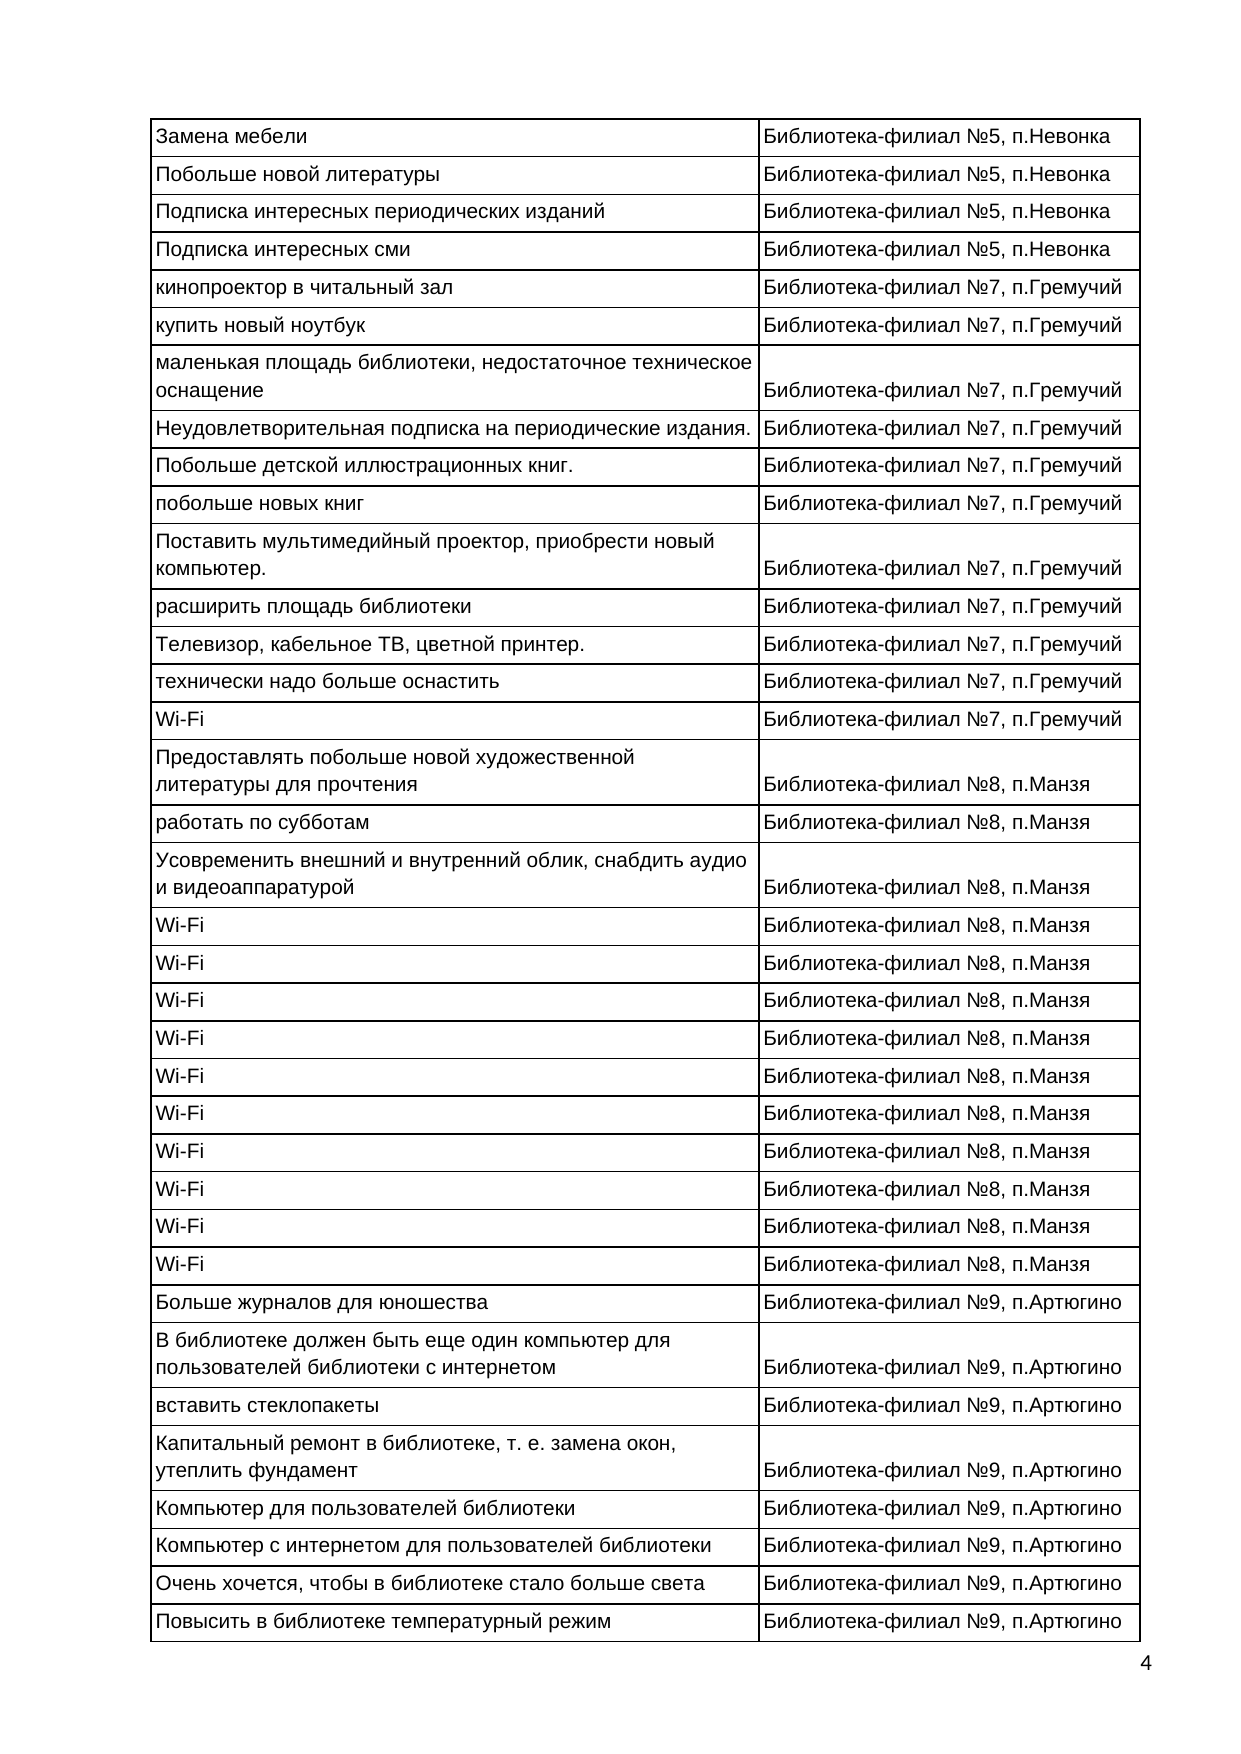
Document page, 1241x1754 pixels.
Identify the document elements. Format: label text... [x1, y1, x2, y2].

table_cell Библиотека-филиал №5, п.Невонка [760, 157, 1139, 193]
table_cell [760, 120, 1139, 156]
table_cell Библиотека-филиал №9, п.Артюгино [760, 1491, 1139, 1527]
table_cell Библиотека-филиал №8, п.Манзя [760, 1172, 1139, 1208]
table_cell Библиотека-филиал №9, п.Артюгино [760, 1286, 1139, 1322]
table_cell Телевизор, кабельное ТВ, цветной принтер. [152, 627, 758, 663]
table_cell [760, 1605, 1139, 1641]
table_cell Неудовлетворительная подписка на периодические издания. [152, 411, 758, 447]
table_cell Очень хочется, чтобы в библиотеке стало больше света [152, 1567, 758, 1603]
table_cell Wi-Fi [152, 984, 758, 1020]
table_cell Библиотека-филиал №8, п.Манзя [760, 1248, 1139, 1284]
table_cell Библиотека-филиал №7, п.Гремучий [760, 411, 1139, 447]
table_cell Компьютер для пользователей библиотеки [152, 1491, 758, 1527]
table_cell Библиотека-филиал №8, п.Манзя [760, 843, 1139, 907]
table_cell вставить стеклопакеты [152, 1388, 758, 1424]
table_cell расширить площадь библиотеки [152, 590, 758, 626]
table_cell технически надо больше оснастить [152, 665, 758, 701]
table_cell Wi-Fi [152, 1210, 758, 1246]
table_cell Компьютер с интернетом для пользователей библиотеки [152, 1529, 758, 1565]
table_cell Библиотека-филиал №7, п.Гремучий [760, 308, 1139, 344]
table_cell Библиотека-филиал №9, п.Артюгино [760, 1323, 1139, 1387]
table_cell Wi-Fi [152, 1059, 758, 1095]
table_cell Библиотека-филиал №8, п.Манзя [760, 1059, 1139, 1095]
table_cell Библиотека-филиал №5, п.Невонка [760, 233, 1139, 269]
table_cell Библиотека-филиал №8, п.Манзя [760, 806, 1139, 842]
table_cell Wi-Fi [152, 1097, 758, 1133]
table_cell Библиотека-филиал №7, п.Гремучий [760, 627, 1139, 663]
table_cell Wi-Fi [152, 703, 758, 739]
table_cell Библиотека-филиал №9, п.Артюгино [760, 1567, 1139, 1603]
table_cell Wi-Fi [152, 1135, 758, 1171]
table_cell Библиотека-филиал №7, п.Гремучий [760, 449, 1139, 485]
table_cell купить новый ноутбук [152, 308, 758, 344]
table_cell Библиотека-филиал №8, п.Манзя [760, 946, 1139, 982]
table_cell Предоставлять побольше новой художественной литературы для прочтения [152, 740, 758, 804]
table_cell Побольше новой литературы [152, 157, 758, 193]
table_cell Библиотека-филиал №7, п.Гремучий [760, 524, 1139, 588]
table_cell работать по субботам [152, 806, 758, 842]
table_cell Библиотека-филиал №8, п.Манзя [760, 984, 1139, 1020]
table_cell побольше новых книг [152, 487, 758, 523]
table_cell Библиотека-филиал №9, п.Артюгино [760, 1529, 1139, 1565]
table_cell Библиотека-филиал №9, п.Артюгино [760, 1388, 1139, 1424]
table_cell Библиотека-филиал №8, п.Манзя [760, 1097, 1139, 1133]
table_cell Подписка интересных сми [152, 233, 758, 269]
table_cell Повысить в библиотеке температурный режим [152, 1605, 758, 1641]
table_cell Wi-Fi [152, 946, 758, 982]
table_cell Библиотека-филиал №5, п.Невонка [760, 195, 1139, 231]
table_cell Библиотека-филиал №7, п.Гремучий [760, 271, 1139, 307]
table_cell Wi-Fi [152, 1248, 758, 1284]
table_cell Wi-Fi [152, 1172, 758, 1208]
table_cell Wi-Fi [152, 908, 758, 944]
table_cell Усовременить внешний и внутренний облик, снабдить аудио и видеоаппаратурой [152, 843, 758, 907]
table_cell Поставить мультимедийный проектор, приобрести новый компьютер. [152, 524, 758, 588]
table_cell Библиотека-филиал №8, п.Манзя [760, 1135, 1139, 1171]
table_cell Библиотека-филиал №7, п.Гремучий [760, 590, 1139, 626]
table_cell Библиотека-филиал №9, п.Артюгино [760, 1426, 1139, 1490]
table_cell Wi-Fi [152, 1022, 758, 1058]
table_cell Капитальный ремонт в библиотеке, т. е. замена окон, утеплить фундамент [152, 1426, 758, 1490]
table_cell Библиотека-филиал №7, п.Гремучий [760, 487, 1139, 523]
table_cell Побольше детской иллюстрационных книг. [152, 449, 758, 485]
table_cell Библиотека-филиал №8, п.Манзя [760, 1022, 1139, 1058]
table_cell Библиотека-филиал №7, п.Гремучий [760, 665, 1139, 701]
table_cell Замена мебели [152, 120, 758, 156]
table_cell Библиотека-филиал №8, п.Манзя [760, 740, 1139, 804]
table_cell Библиотека-филиал №8, п.Манзя [760, 908, 1139, 944]
table_cell Библиотека-филиал №7, п.Гремучий [760, 346, 1139, 409]
table_cell Библиотека-филиал №7, п.Гремучий [760, 703, 1139, 739]
table_cell кинопроектор в читальный зал [152, 271, 758, 307]
table_cell Больше журналов для юношества [152, 1286, 758, 1322]
table_cell Подписка интересных периодических изданий [152, 195, 758, 231]
table_cell маленькая площадь библиотеки, недостаточное техническое оснащение [152, 346, 758, 409]
table_cell Библиотека-филиал №8, п.Манзя [760, 1210, 1139, 1246]
table_cell В библиотеке должен быть еще один компьютер для пользователей библиотеки с интернетом [152, 1323, 758, 1387]
